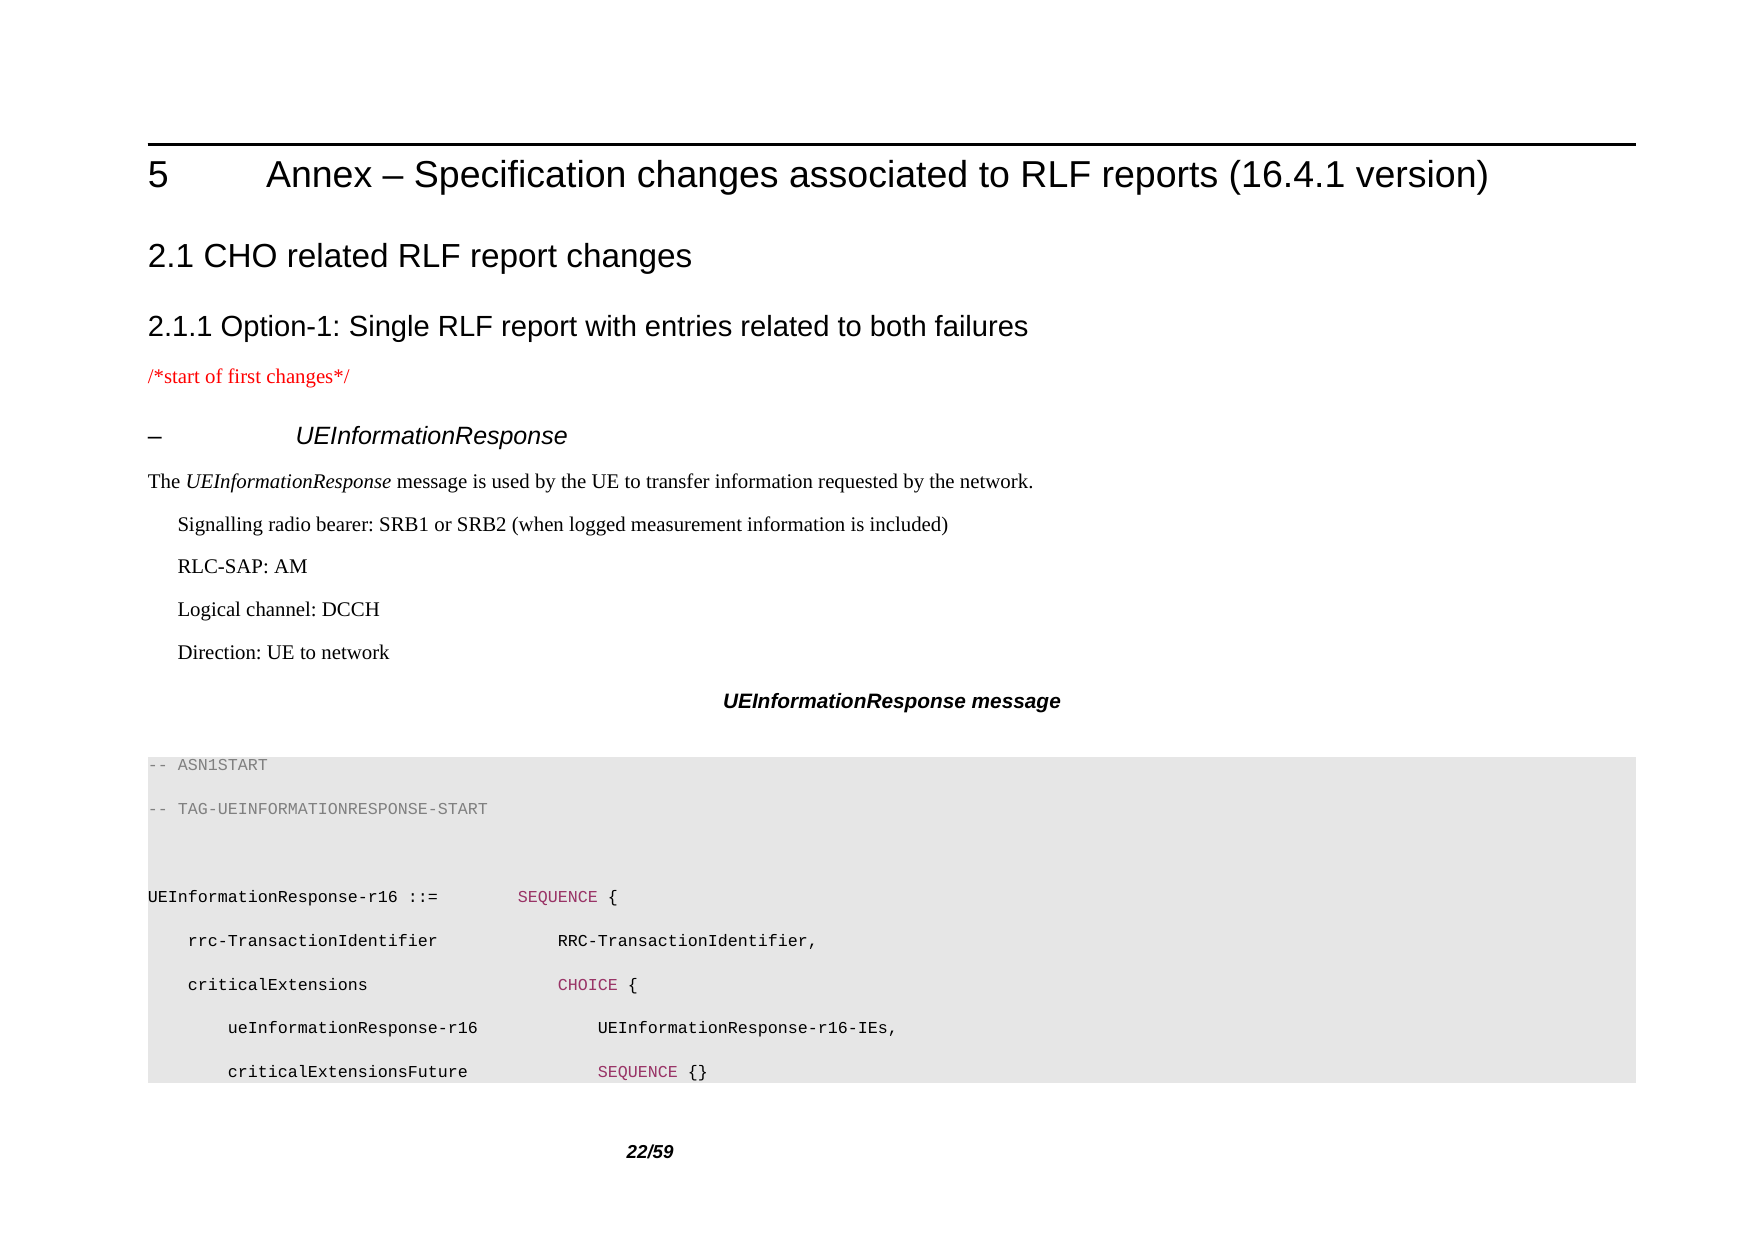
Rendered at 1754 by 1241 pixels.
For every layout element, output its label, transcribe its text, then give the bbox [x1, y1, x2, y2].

text The UEInformationResponse message is used by the UE to transfer information requested by the network. [148, 469, 1636, 493]
subtitle 2.1 CHO related RLF report changes [148, 237, 1636, 275]
text -- ASN1START [148, 757, 1636, 776]
text RLC-SAP: AM [177, 554, 1636, 578]
text criticalExtensionsFuture SEQUENCE {} [148, 1064, 1636, 1083]
subtitle 5 Annex – Specification changes associated to RLF reports (16.4.1 version) [148, 146, 1636, 196]
text Direction: UE to network [177, 640, 1636, 664]
text UEInformationResponse-r16 ::= SEQUENCE { [148, 888, 1636, 907]
text /*start of first changes*/ [148, 364, 1636, 388]
text Logical channel: DCCH [177, 597, 1636, 621]
text rrc-TransactionIdentifier RRC-TransactionIdentifier, [148, 932, 1636, 951]
text -- TAG-UEINFORMATIONRESPONSE-START [148, 801, 1636, 819]
text criticalExtensions CHOICE { [148, 976, 1636, 995]
text Signalling radio bearer: SRB1 or SRB2 (when logged measurement information is included) [177, 512, 1636, 536]
text ueInformationResponse-r16 UEInformationResponse-r16-IEs, [148, 1020, 1636, 1039]
text – UEInformationResponse [148, 421, 1636, 450]
subtitle 2.1.1 Option-1: Single RLF report with entries related to both failures [148, 309, 1636, 343]
text UEInformationResponse message [148, 689, 1636, 713]
